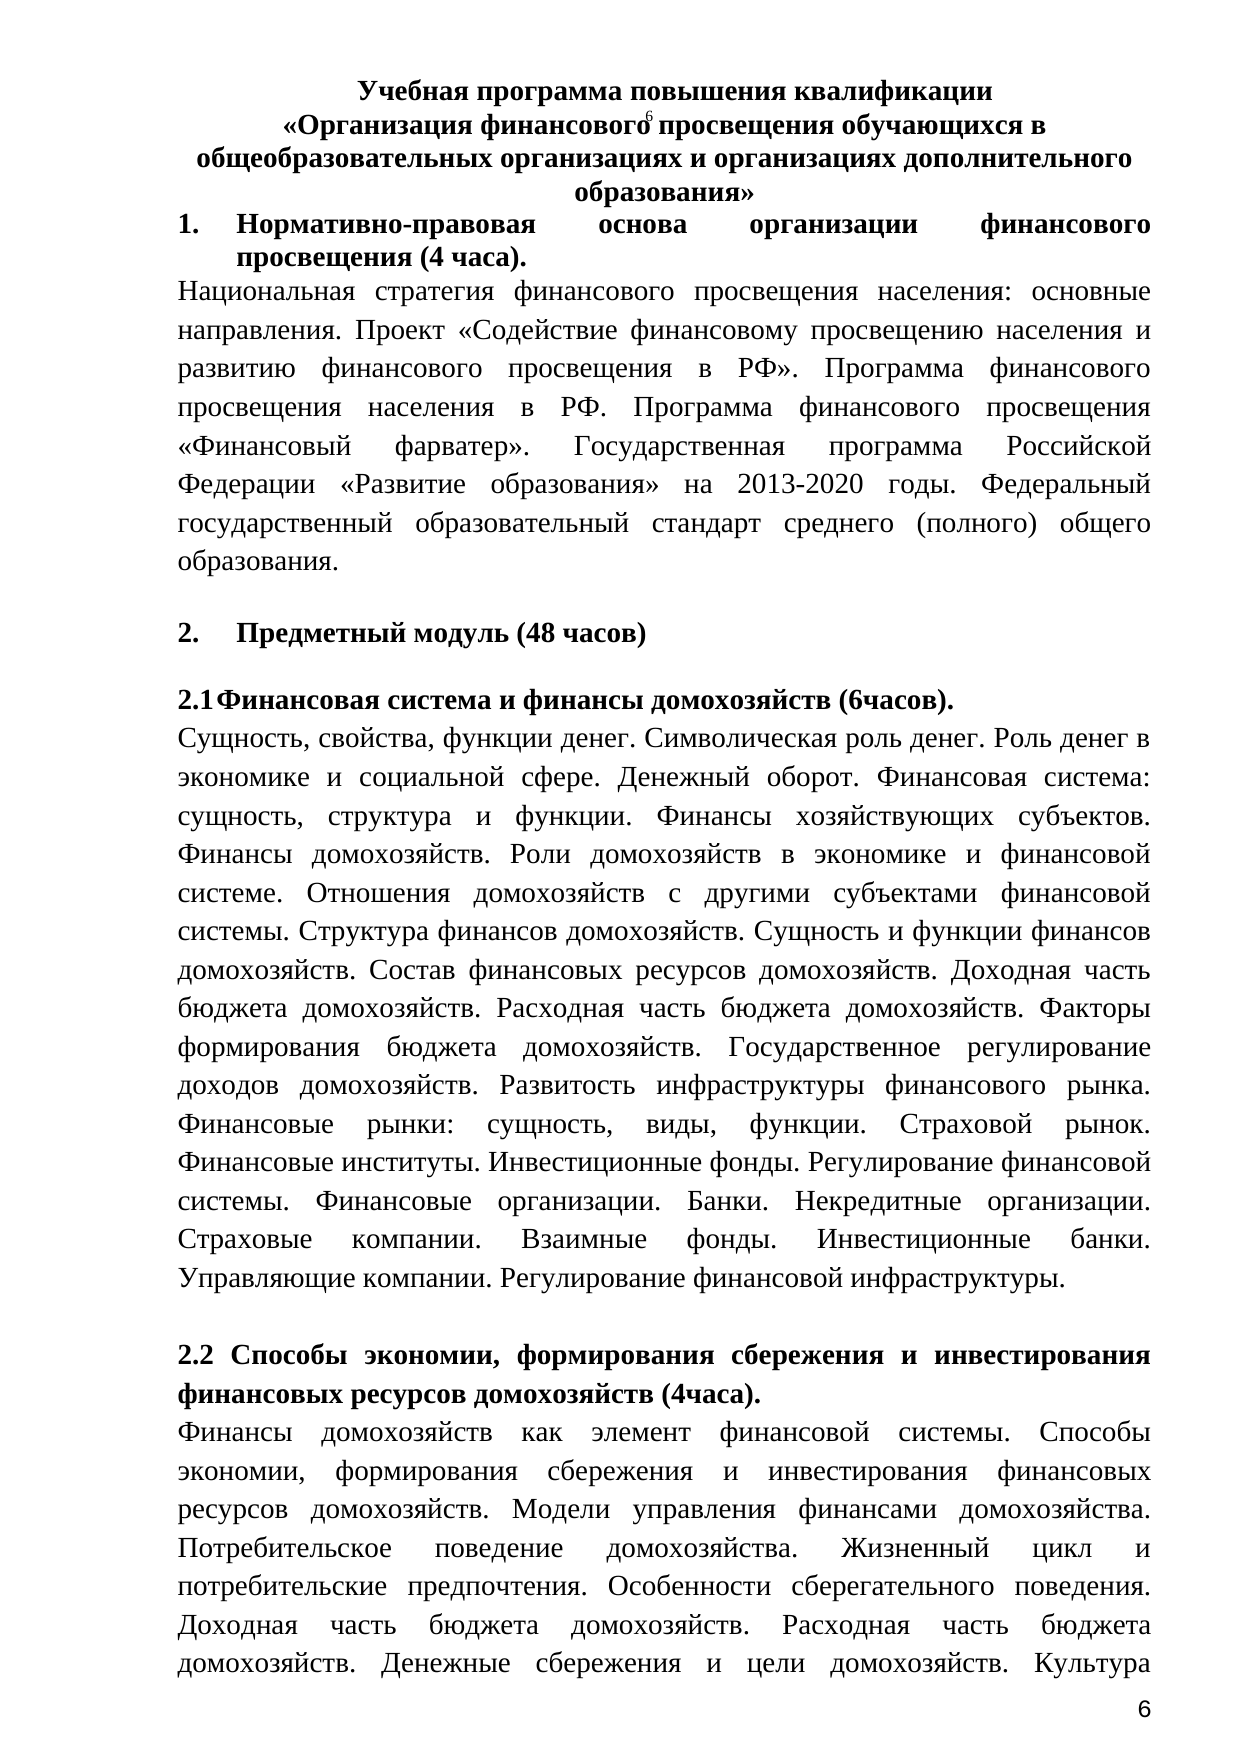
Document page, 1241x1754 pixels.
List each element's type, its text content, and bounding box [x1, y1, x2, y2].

list Предметный модуль (48 часов) [177, 615, 1152, 648]
list Нормативно-правовая основа организации финансового просвещения (4 часа). [177, 207, 1152, 273]
text 2.2 Способы экономии, формирования сбережения и инвестирования финансовых ресурсов домохозяйств (4часа). [177, 1337, 1152, 1409]
text «Организация финансового просвещения обучающихся в общеобразовательных организациях и организациях дополнительного образования» [177, 107, 1152, 207]
text Учебная программа повышения квалификации [198, 74, 1152, 107]
list Финансовая система и финансы домохозяйств (6часов). [177, 682, 1152, 716]
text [177, 1414, 1152, 1679]
text Национальная стратегия финансового просвещения населения: основные направления. Проект «Содействие финансовому просвещению населения и развитию финансового просвещения в РФ». Программа финансового просвещения населения в РФ. Программа финансового просвещения «Финансовый фарватер». Государственная программа Российской Федерации «Развитие образования» на 2013-2020 годы. Федеральный государственный образовательный стандарт среднего (полного) общего образования. [177, 273, 1152, 577]
text Сущность, свойства, функции денег. Символическая роль денег. Роль денег в экономике и социальной сфере. Денежный оборот. Финансовая система: сущность, структура и функции. Финансы хозяйствующих субъектов. Финансы домохозяйств. Роли домохозяйств в экономике и финансовой системе. Отношения домохозяйств с другими субъектами финансовой системы. Структура финансов домохозяйств. Сущность и функции финансов домохозяйств. Состав финансовых ресурсов домохозяйств. Доходная часть бюджета домохозяйств. Расходная часть бюджета домохозяйств. Факторы формирования бюджета домохозяйств. Государственное регулирование доходов домохозяйств. Развитость инфраструктуры финансового рынка. Финансовые рынки: сущность, виды, функции. Страховой рынок. Финансовые институты. Инвестиционные фонды. Регулирование финансовой системы. Финансовые организации. Банки. Некредитные организации. Страховые компании. Взаимные фонды. Инвестиционные банки. Управляющие компании. Регулирование финансовой инфраструктуры. [177, 721, 1152, 1294]
